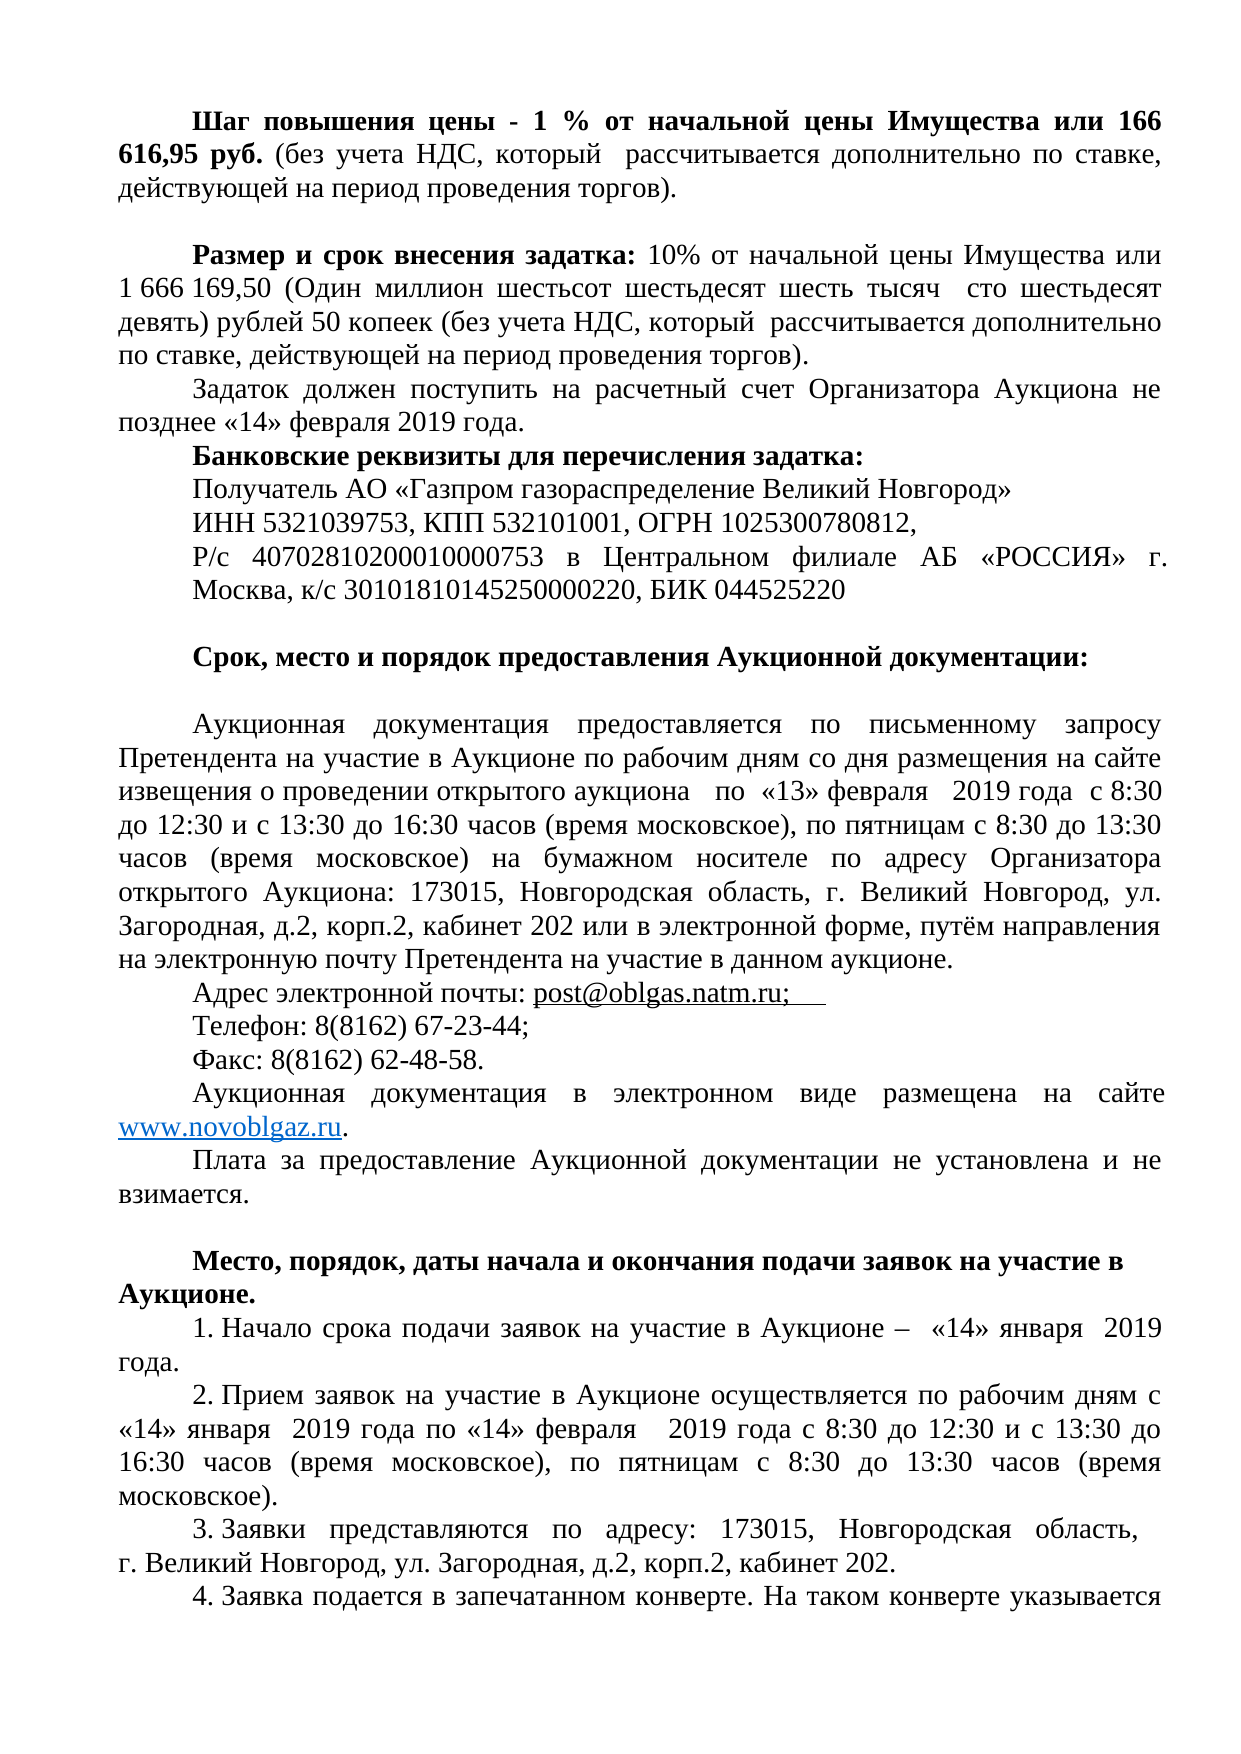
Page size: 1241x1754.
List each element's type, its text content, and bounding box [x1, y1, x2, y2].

text Банковские реквизиты для перечисления задатка: [118, 438, 1162, 472]
text Аукционная документация предоставляется по письменному запросу Претендента на участие в Аукционе по рабочим дням со дня размещения на сайте извещения о проведении открытого аукциона по «13» февраля 2019 года с 8:30 до 12:30 и с 13:30 до 16:30 часов (время московское), по пятницам с 8:30 до 13:30 часов (время московское) на бумажном носителе по адресу Организатора открытого Аукциона: 173015, Новгородская область, г. Великий Новгород, ул. Загородная, д.2, корп.2, кабинет 202 или в электронной форме, путём направления на электронную почту Претендента на участие в данном аукционе. [118, 706, 1162, 975]
text 3. Заявки представляются по адресу: 173015, Новгородская область, г. Великий Новгород, ул. Загородная, д.2, корп.2, кабинет 202. [118, 1511, 1162, 1578]
text Факс: 8(8162) 62-48-58. [118, 1042, 1162, 1075]
text 2. Прием заявок на участие в Аукционе осуществляется по рабочим дням с «14» января 2019 года по «14» февраля 2019 года с 8:30 до 12:30 и с 13:30 до 16:30 часов (время московское), по пятницам с 8:30 до 13:30 часов (время московское). [118, 1377, 1162, 1511]
text Телефон: 8(8162) 67-23-44; [118, 1008, 1162, 1042]
text ИНН 5321039753, КПП 532101001, ОГРН 1025300780812, [192, 505, 1178, 539]
text Плата за предоставление Аукционной документации не установлена и не взимается. [118, 1142, 1162, 1209]
text Р/с 40702810200010000753 в Центральном филиале АБ «РОССИЯ» г. Москва, к/с 30101810145250000220, БИК 044525220 [192, 539, 1169, 606]
text Срок, место и порядок предоставления Аукционной документации: [118, 639, 1162, 673]
text Шаг повышения цены - 1 % от начальной цены Имущества или 166 616,95 руб. (без учета НДС, который рассчитывается дополнительно по ставке, действующей на период проведения торгов). [118, 103, 1162, 203]
text 1. Начало срока подачи заявок на участие в Аукционе – «14» января 2019 года. [118, 1310, 1162, 1377]
text Получатель АО «Газпром газораспределение Великий Новгород» [192, 472, 1162, 505]
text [118, 1578, 1162, 1612]
text Аукционная документация в электронном виде размещена на сайте www.novoblgaz.ru. [118, 1075, 1166, 1142]
text Задаток должен поступить на расчетный счет Организатора Аукциона не позднее «14» февраля 2019 года. [118, 371, 1162, 438]
text Размер и срок внесения задатка: 10% от начальной цены Имущества или 1 666 169,50 (Один миллион шестьсот шестьдесят шесть тысяч сто шестьдесят девять) рублей 50 копеек (без учета НДС, который рассчитывается дополнительно по ставке, действующей на период проведения торгов). [118, 237, 1162, 371]
text Адрес электронной почты: post@oblgas.natm.ru; [118, 975, 1162, 1008]
text Место, порядок, даты начала и окончания подачи заявок на участие в Аукционе. [118, 1243, 1162, 1310]
